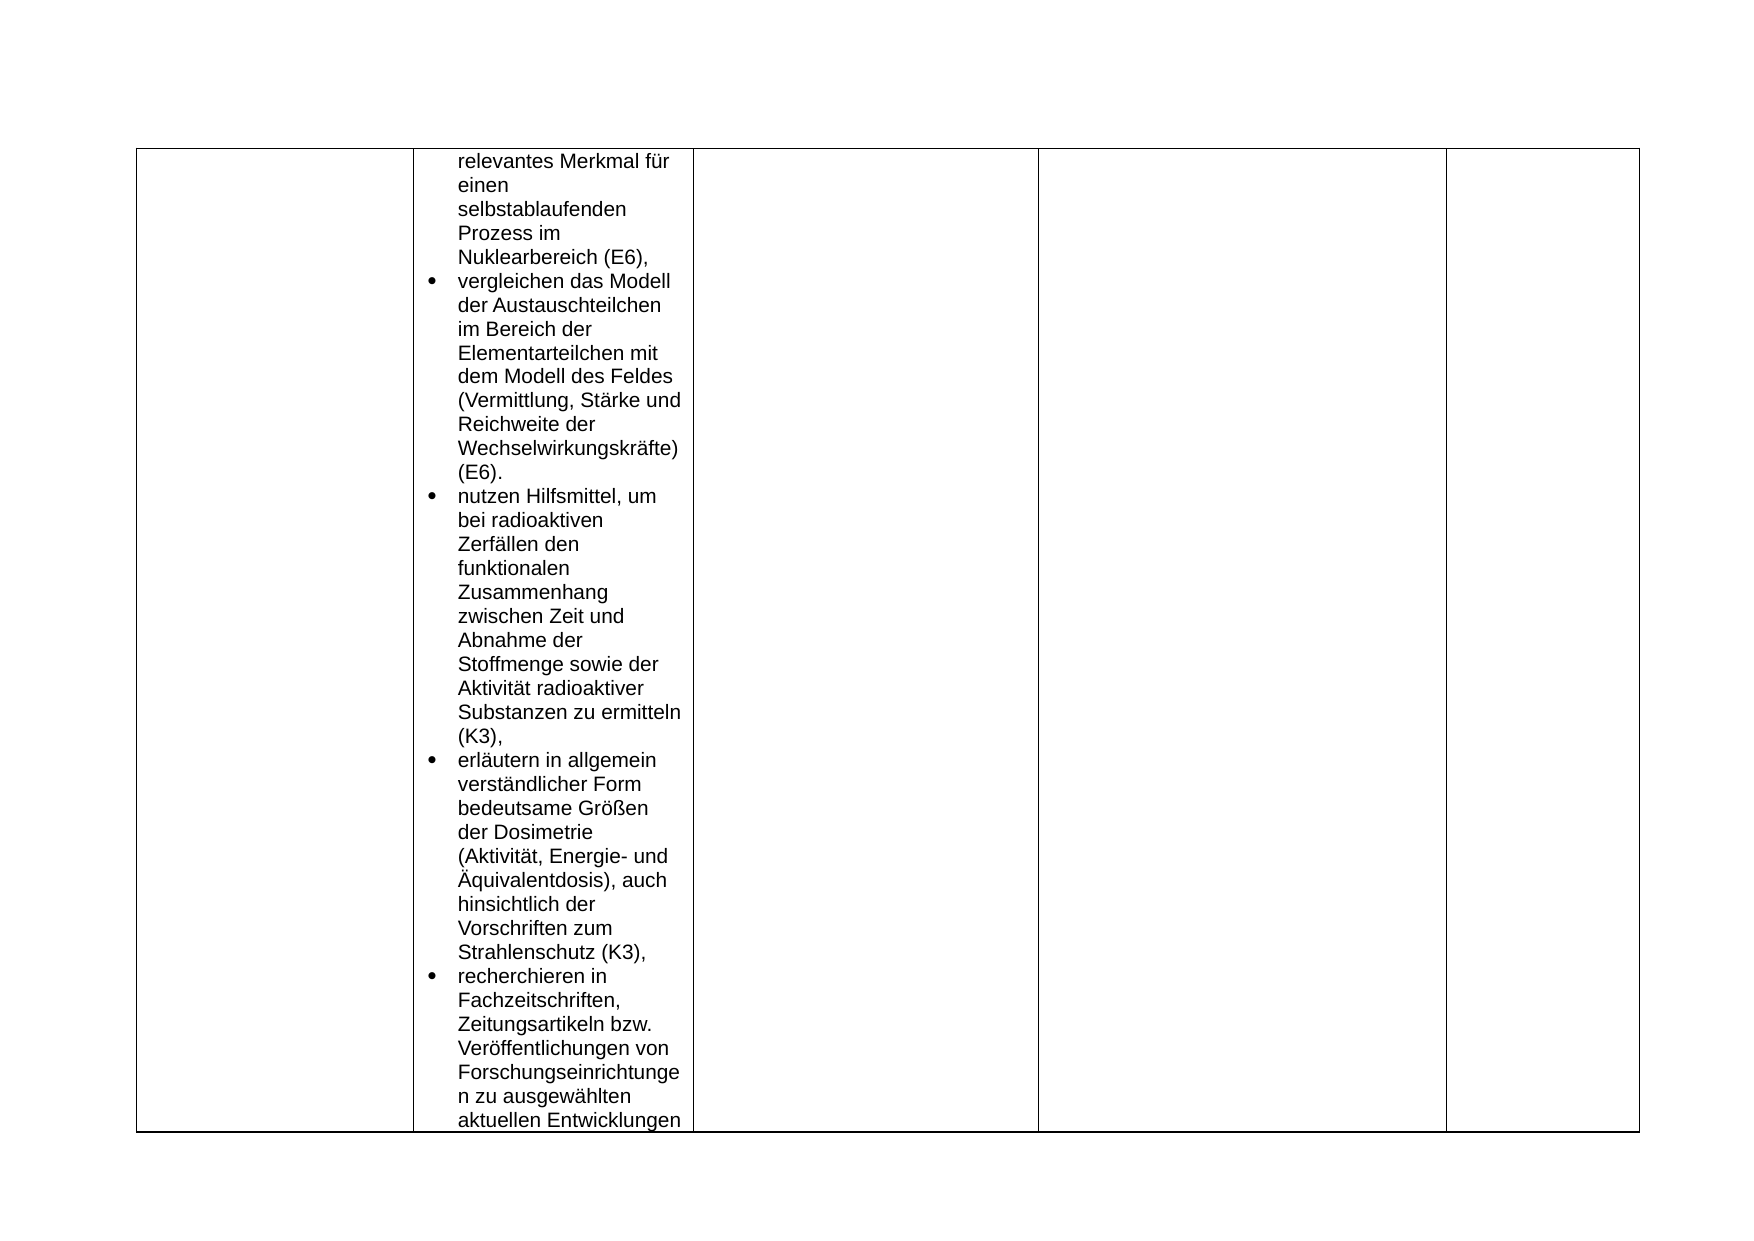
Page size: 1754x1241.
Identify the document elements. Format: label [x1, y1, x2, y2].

table_cell [694, 149, 1038, 1131]
table_cell [1039, 149, 1446, 1131]
table_cell [1447, 149, 1639, 1131]
table_cell [137, 149, 413, 1131]
table_cell [414, 149, 693, 1131]
